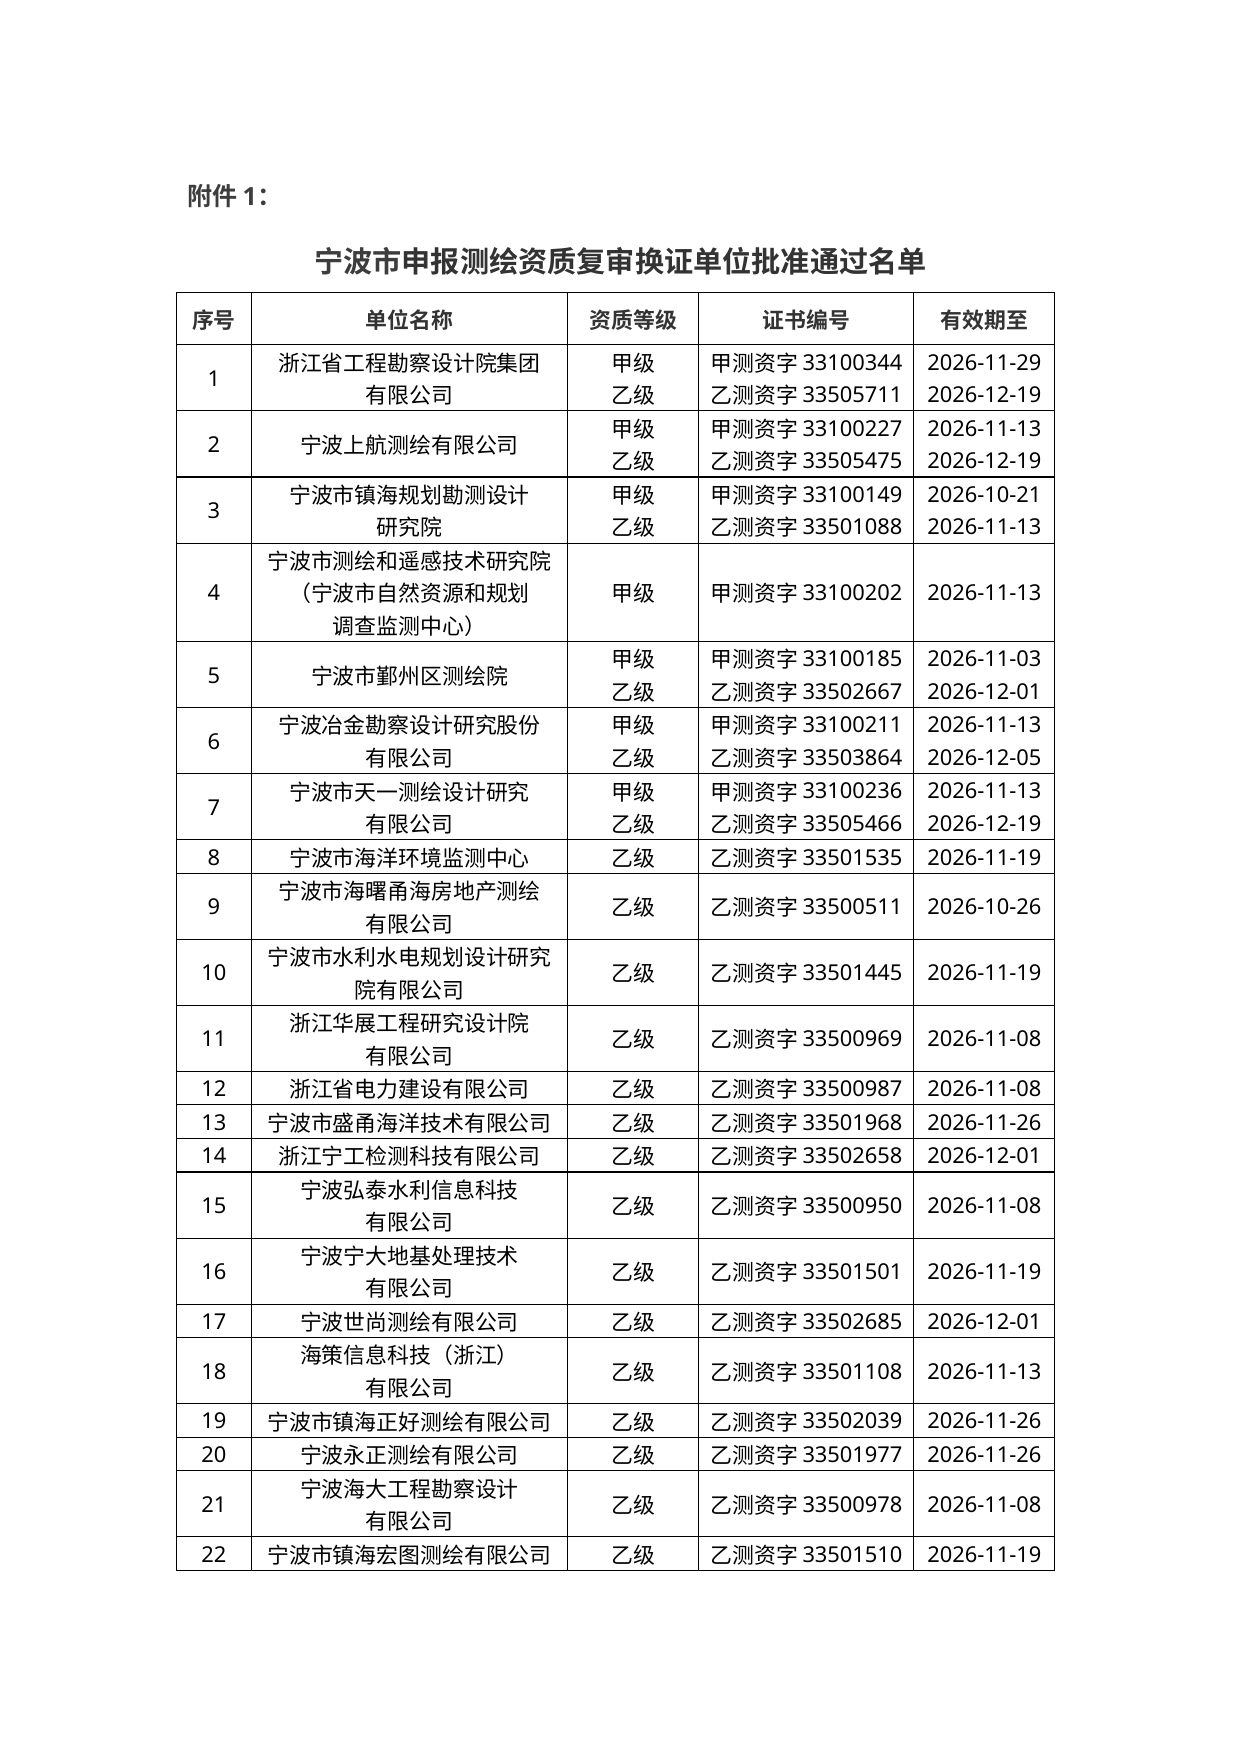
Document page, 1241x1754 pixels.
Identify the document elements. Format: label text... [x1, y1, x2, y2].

table_cell 宁波市盛甬海洋技术有限公司 [252, 1105, 567, 1138]
table_cell 浙江华展工程研究设计院 有限公司 [252, 1006, 567, 1071]
table_cell 2026-12-01 [914, 1305, 1054, 1337]
table_cell 乙级 [568, 1438, 698, 1470]
table_cell 甲级 乙级 [568, 642, 698, 707]
text 附件1： [187, 162, 1053, 227]
table_cell 21 [177, 1471, 251, 1536]
table_header 单位名称 [252, 293, 567, 344]
table_cell 宁波市水利水电规划设计研究院有限公司 [252, 940, 567, 1005]
table_cell 宁波市天一测绘设计研究 有限公司 [252, 774, 567, 839]
table_cell 宁波弘泰水利信息科技 有限公司 [252, 1173, 567, 1237]
table_cell 9 [177, 874, 251, 939]
table_cell 19 [177, 1404, 251, 1437]
table_cell 宁波世尚测绘有限公司 [252, 1305, 567, 1337]
table_cell 乙测资字33501445 [699, 940, 913, 1005]
table_cell 乙测资字33501510 [699, 1537, 913, 1570]
table_cell 乙测资字33502039 [699, 1404, 913, 1437]
table_cell 宁波市鄞州区测绘院 [252, 642, 567, 707]
table_cell 甲级 乙级 [568, 478, 698, 542]
table_cell 乙测资字33501501 [699, 1239, 913, 1303]
table_cell 2026-11-03 2026-12-01 [914, 642, 1054, 707]
table_cell 4 [177, 544, 251, 641]
table_cell 乙测资字33501535 [699, 840, 913, 873]
table_cell 乙级 [568, 1139, 698, 1171]
table_cell 甲级 乙级 [568, 708, 698, 773]
table_cell 乙级 [568, 1338, 698, 1403]
table_cell 乙测资字33501968 [699, 1105, 913, 1138]
table_cell 2026-11-26 [914, 1105, 1054, 1138]
table_cell 宁波宁大地基处理技术 有限公司 [252, 1239, 567, 1303]
table_cell 11 [177, 1006, 251, 1071]
table_cell 6 [177, 708, 251, 773]
table_cell 2026-11-08 [914, 1006, 1054, 1071]
table_cell 18 [177, 1338, 251, 1403]
table_cell 甲测资字33100227 乙测资字33505475 [699, 411, 913, 476]
table_cell 10 [177, 940, 251, 1005]
table_cell 16 [177, 1239, 251, 1303]
table_cell 8 [177, 840, 251, 873]
table_cell 20 [177, 1438, 251, 1470]
table_cell 甲级 乙级 [568, 774, 698, 839]
table_cell 甲测资字33100211 乙测资字33503864 [699, 708, 913, 773]
table_cell 甲测资字33100202 [699, 544, 913, 641]
table_cell 2026-10-21 2026-11-13 [914, 478, 1054, 542]
table_cell 乙级 [568, 1537, 698, 1570]
table_cell 宁波市海曙甬海房地产测绘 有限公司 [252, 874, 567, 939]
table_cell 乙测资字33500978 [699, 1471, 913, 1536]
table_cell 2026-11-19 [914, 1239, 1054, 1303]
table_cell 甲测资字33100149 乙测资字33501088 [699, 478, 913, 542]
table_cell 2026-11-26 [914, 1438, 1054, 1470]
table_cell 22 [177, 1537, 251, 1570]
table_cell 宁波海大工程勘察设计 有限公司 [252, 1471, 567, 1536]
table_cell 2026-11-19 [914, 1537, 1054, 1570]
table_cell 乙级 [568, 874, 698, 939]
table_cell 浙江省电力建设有限公司 [252, 1072, 567, 1104]
table_cell 17 [177, 1305, 251, 1337]
table_cell 乙级 [568, 1072, 698, 1104]
table_cell 2026-11-13 2026-12-05 [914, 708, 1054, 773]
table_cell 海策信息科技（浙江） 有限公司 [252, 1338, 567, 1403]
table_cell 宁波市镇海正好测绘有限公司 [252, 1404, 567, 1437]
table_cell 13 [177, 1105, 251, 1138]
table_cell 2026-11-13 2026-12-19 [914, 774, 1054, 839]
table_cell 乙级 [568, 840, 698, 873]
table_cell 甲级 乙级 [568, 411, 698, 476]
table_cell 2026-11-13 2026-12-19 [914, 411, 1054, 476]
table_cell 乙级 [568, 1173, 698, 1237]
table_cell 2026-11-13 [914, 544, 1054, 641]
table_cell 宁波市海洋环境监测中心 [252, 840, 567, 873]
table_cell 2 [177, 411, 251, 476]
table_cell 乙级 [568, 1404, 698, 1437]
table_cell 浙江宁工检测科技有限公司 [252, 1139, 567, 1171]
table_cell 乙测资字33501977 [699, 1438, 913, 1470]
table_cell 2026-12-01 [914, 1139, 1054, 1171]
table_cell 乙测资字33500511 [699, 874, 913, 939]
table_cell 15 [177, 1173, 251, 1237]
table_cell 2026-11-13 [914, 1338, 1054, 1403]
table_header 资质等级 [568, 293, 698, 344]
table_cell 乙测资字33501108 [699, 1338, 913, 1403]
table_cell 甲测资字33100185 乙测资字33502667 [699, 642, 913, 707]
table_cell 1 [177, 345, 251, 410]
table_cell 5 [177, 642, 251, 707]
table_cell 2026-11-08 [914, 1173, 1054, 1237]
table_cell 乙级 [568, 1006, 698, 1071]
table_cell 宁波市镇海规划勘测设计 研究院 [252, 478, 567, 542]
text 宁波市申报测绘资质复审换证单位批准通过名单 [187, 227, 1053, 292]
table_cell 乙级 [568, 1471, 698, 1536]
table_cell 7 [177, 774, 251, 839]
table_header 有效期至 [914, 293, 1054, 344]
table_cell 乙测资字33500969 [699, 1006, 913, 1071]
table_cell 12 [177, 1072, 251, 1104]
table_cell 14 [177, 1139, 251, 1171]
table_cell 甲测资字33100236 乙测资字33505466 [699, 774, 913, 839]
table_cell 3 [177, 478, 251, 542]
table_cell 2026-11-26 [914, 1404, 1054, 1437]
table_cell 乙测资字33500987 [699, 1072, 913, 1104]
table_cell 乙测资字33502658 [699, 1139, 913, 1171]
table_cell 宁波上航测绘有限公司 [252, 411, 567, 476]
table_cell 浙江省工程勘察设计院集团 有限公司 [252, 345, 567, 410]
table_cell 甲级 乙级 [568, 345, 698, 410]
table_cell 2026-11-08 [914, 1471, 1054, 1536]
table_cell 乙测资字33502685 [699, 1305, 913, 1337]
table_cell 甲级 [568, 544, 698, 641]
table_cell 乙级 [568, 1305, 698, 1337]
table_cell 2026-11-29 2026-12-19 [914, 345, 1054, 410]
table_cell 乙级 [568, 1239, 698, 1303]
table_cell 2026-11-19 [914, 840, 1054, 873]
table_cell 宁波市镇海宏图测绘有限公司 [252, 1537, 567, 1570]
table_header 证书编号 [699, 293, 913, 344]
table_cell 乙级 [568, 940, 698, 1005]
table_cell 乙测资字33500950 [699, 1173, 913, 1237]
table_cell 宁波市测绘和遥感技术研究院（宁波市自然资源和规划 调查监测中心） [252, 544, 567, 641]
table_cell 乙级 [568, 1105, 698, 1138]
table_cell 2026-10-26 [914, 874, 1054, 939]
table_cell 甲测资字33100344 乙测资字33505711 [699, 345, 913, 410]
table_header 序号 [177, 293, 251, 344]
table_cell 宁波冶金勘察设计研究股份 有限公司 [252, 708, 567, 773]
table_cell 2026-11-08 [914, 1072, 1054, 1104]
table_cell 宁波永正测绘有限公司 [252, 1438, 567, 1470]
table_cell 2026-11-19 [914, 940, 1054, 1005]
